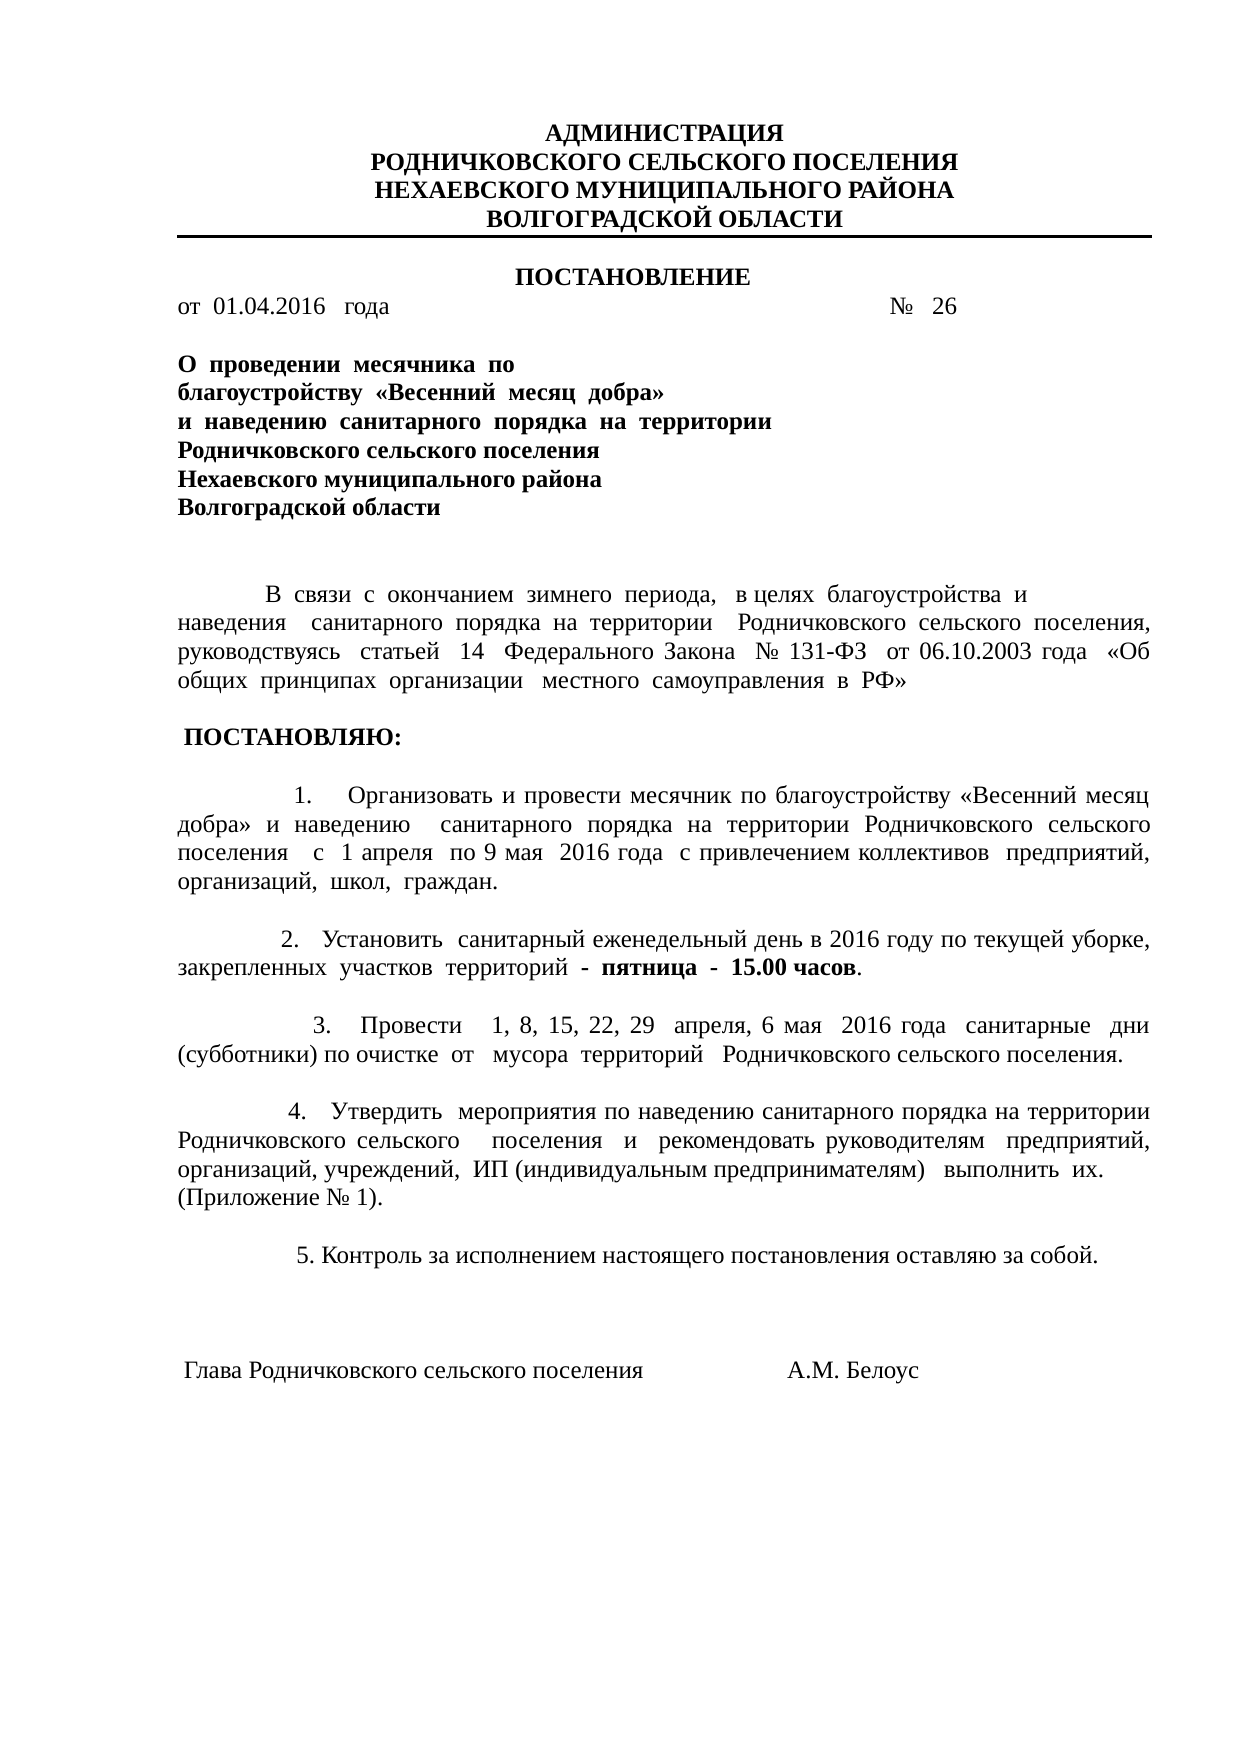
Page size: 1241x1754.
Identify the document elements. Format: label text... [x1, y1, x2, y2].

text (Приложение № 1). [177, 1182, 1152, 1211]
text Волгоградской области [177, 492, 1152, 521]
text РОДНИЧКОВСКОГО СЕЛЬСКОГО ПОСЕЛЕНИЯ [177, 147, 1152, 176]
text и наведению санитарного порядка на территории [177, 406, 1152, 435]
text 3. Провести 1, 8, 15, 22, 29 апреля, 6 мая 2016 года санитарные дни (субботники) по очистке от мусора территорий Родничковского сельского поселения. [177, 1010, 1152, 1067]
text ПОСТАНОВЛЕНИЕ [177, 262, 1152, 291]
text 1. Организовать и провести месячник по благоустройству «Весенний месяц добра» и наведению санитарного порядка на территории Родничковского сельского поселения с 1 апреля по 9 мая 2016 года с привлечением коллективов предприятий, организаций, школ, граждан. [177, 780, 1152, 895]
text ПОСТАНОВЛЯЮ: [177, 722, 1152, 751]
text Родничковского сельского поселения [177, 435, 1152, 464]
text О проведении месячника по [177, 349, 1152, 377]
text от 01.04.2016 года № 26 [177, 291, 1152, 320]
text НЕХАЕВСКОГО МУНИЦИПАЛЬНОГО РАЙОНА [177, 176, 1152, 204]
text АДМИНИСТРАЦИЯ [177, 118, 1152, 147]
text Глава Родничковского сельского поселения А.М. Белоус [177, 1355, 1152, 1384]
text благоустройству «Весенний месяц добра» [177, 377, 1152, 406]
text 4. Утвердить мероприятия по наведению санитарного порядка на территории Родничковского сельского поселения и рекомендовать руководителям предприятий, организаций, учреждений, ИП (индивидуальным предпринимателям) выполнить их. [177, 1096, 1152, 1182]
text В связи с окончанием зимнего периода, в целях благоустройства и [177, 579, 1152, 607]
text 5. Контроль за исполнением настоящего постановления оставляю за собой. [177, 1240, 1152, 1269]
text Нехаевского муниципального района [177, 464, 1152, 492]
text наведения санитарного порядка на территории Родничковского сельского поселения, руководствуясь статьей 14 Федерального Закона № 131-ФЗ от 06.10.2003 года «Об общих принципах организации местного самоуправления в РФ» [177, 607, 1152, 694]
text ВОЛГОГРАДСКОЙ ОБЛАСТИ [177, 204, 1152, 235]
text 2. Установить санитарный еженедельный день в 2016 году по текущей уборке, закрепленных участков территорий - пятница - 15.00 часов. [177, 924, 1152, 981]
